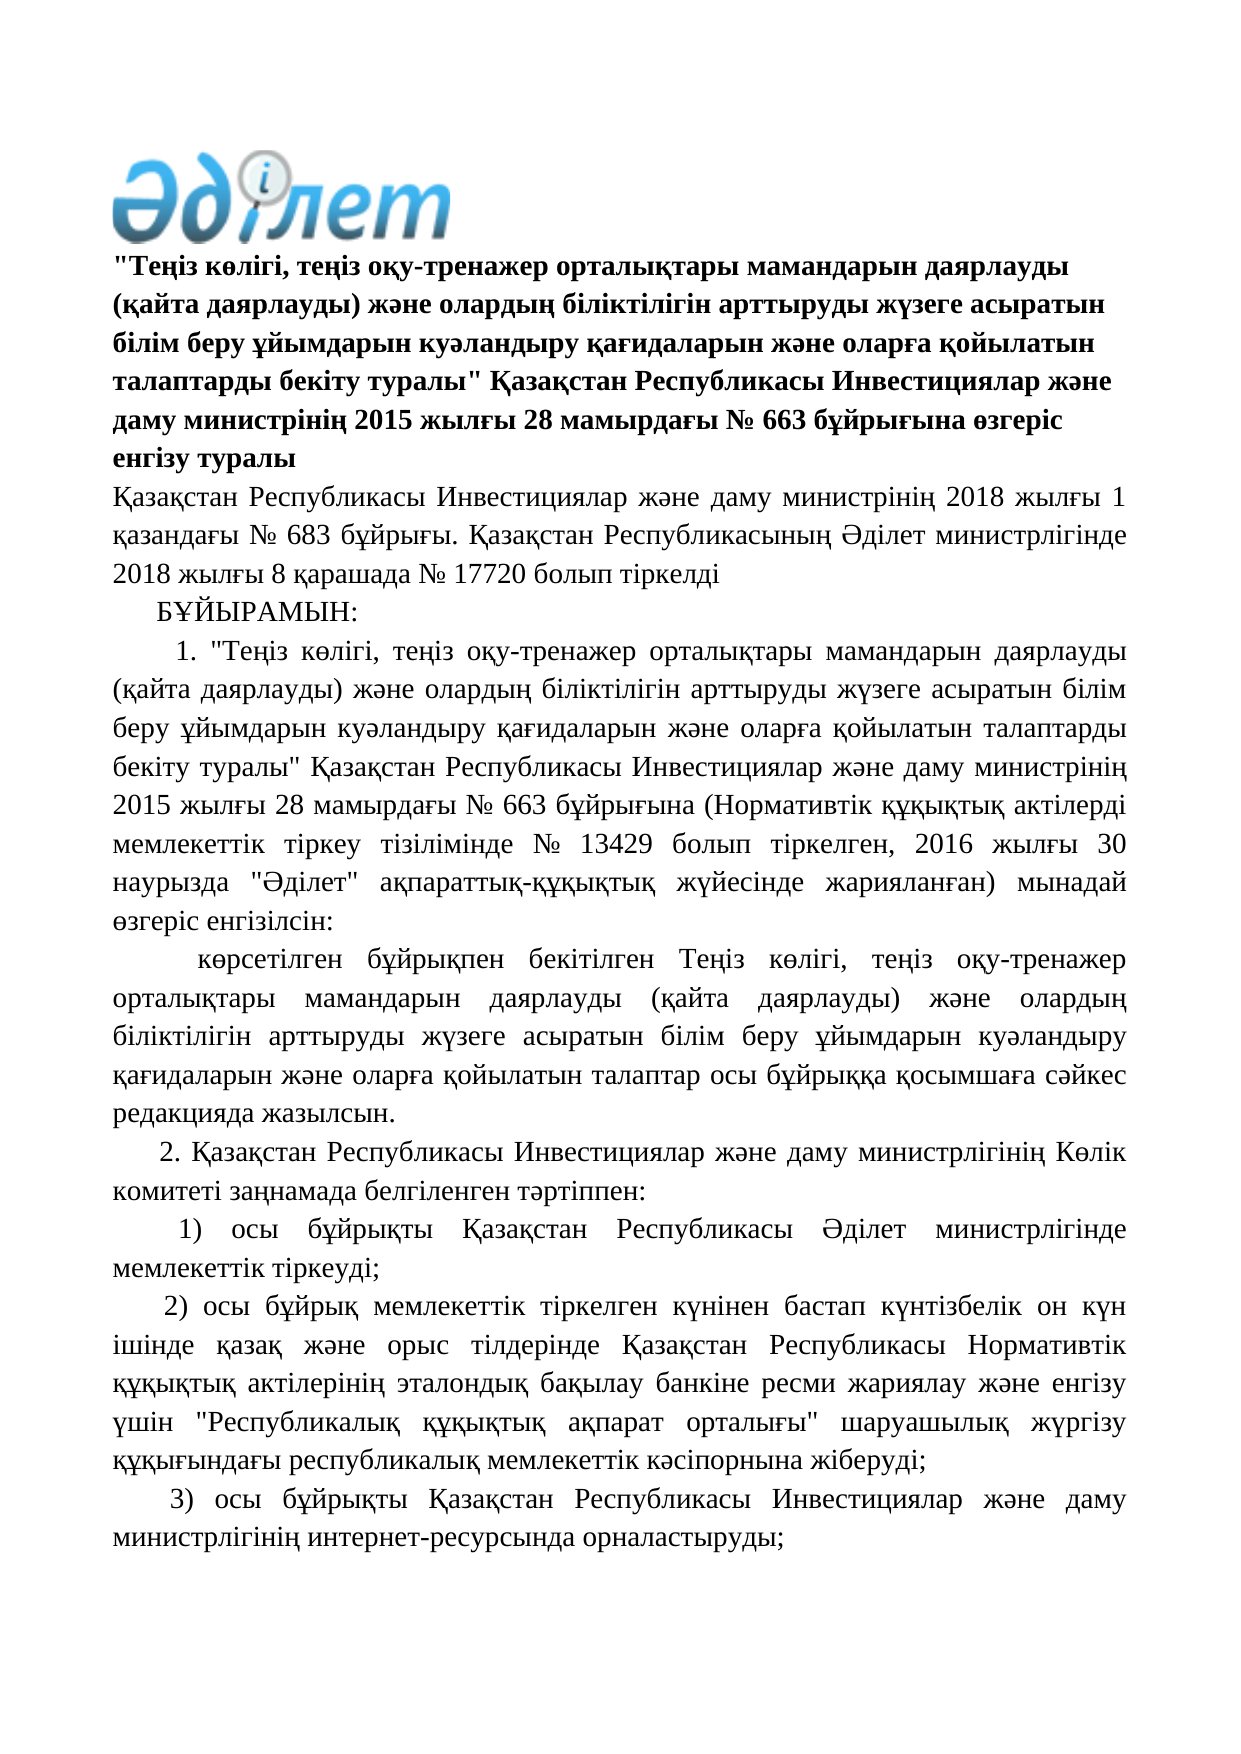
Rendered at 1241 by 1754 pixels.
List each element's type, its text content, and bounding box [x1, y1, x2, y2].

text 2. Қазақстан Республикасы Инвестициялар және даму министрлігінің Көлік комитеті заңнамада белгіленген тәртіппен: [112, 1134, 1128, 1206]
text 1) осы бұйрықты Қазақстан Республикасы Әділет министрлігінде мемлекеттік тіркеуді; [112, 1211, 1128, 1283]
text "Теңiз көлiгi, теңіз оқу-тренажер орталықтары мамандарын даярлауды (қайта даярлауды) және олардың біліктілігін арттыруды жүзеге асыратын білім беру ұйымдарын куәландыру қағидаларын және оларға қойылатын талаптарды бекіту туралы" Қазақстан Республикасы Инвестициялар және даму министрінің 2015 жылғы 28 мамырдағы № 663 бұйрығына өзгеріс енгізу туралы [112, 248, 1128, 474]
text 1. "Теңiз көлiгi, теңіз оқу-тренажер орталықтары мамандарын даярлауды (қайта даярлауды) және олардың біліктілігін арттыруды жүзеге асыратын білім беру ұйымдарын куәландыру қағидаларын және оларға қойылатын талаптарды бекіту туралы" Қазақстан Республикасы Инвестициялар және даму министрінің 2015 жылғы 28 мамырдағы № 663 бұйрығына (Нормативтік құқықтық актілерді мемлекеттік тіркеу тізілімінде № 13429 болып тіркелген, 2016 жылғы 30 наурызда "Әділет" ақпараттық-құқықтық жүйесінде жарияланған) мынадай өзгеріс енгізілсін: [112, 633, 1128, 936]
picture [112, 150, 451, 244]
text 3) осы бұйрықты Қазақстан Республикасы Инвестициялар және даму министрлігінің интернет-ресурсында орналастыруды; [112, 1481, 1128, 1553]
text Қазақстан Республикасы Инвестициялар және даму министрінің 2018 жылғы 1 қазандағы № 683 бұйрығы. Қазақстан Республикасының Әділет министрлігінде 2018 жылғы 8 қарашада № 17720 болып тіркелді [112, 479, 1128, 589]
text БҰЙЫРАМЫН: [112, 594, 1128, 628]
text көрсетілген бұйрықпен бекітілген Теңiз көлiгi, теңіз оқу-тренажер орталықтары мамандарын даярлауды (қайта даярлауды) және олардың біліктілігін арттыруды жүзеге асыратын білім беру ұйымдарын куәландыру қағидаларын және оларға қойылатын талаптар осы бұйрыққа қосымшаға сәйкес редакцияда жазылсын. [112, 941, 1128, 1129]
text 2) осы бұйрық мемлекеттік тіркелген күнінен бастап күнтізбелік он күн ішінде қазақ және орыс тілдерінде Қазақстан Республикасы Нормативтік құқықтық актілерінің эталондық бақылау банкіне ресми жариялау және енгізу үшін "Республикалық құқықтық ақпарат орталығы" шаруашылық жүргізу құқығындағы республикалық мемлекеттік кәсіпорнына жіберуді; [112, 1288, 1128, 1476]
